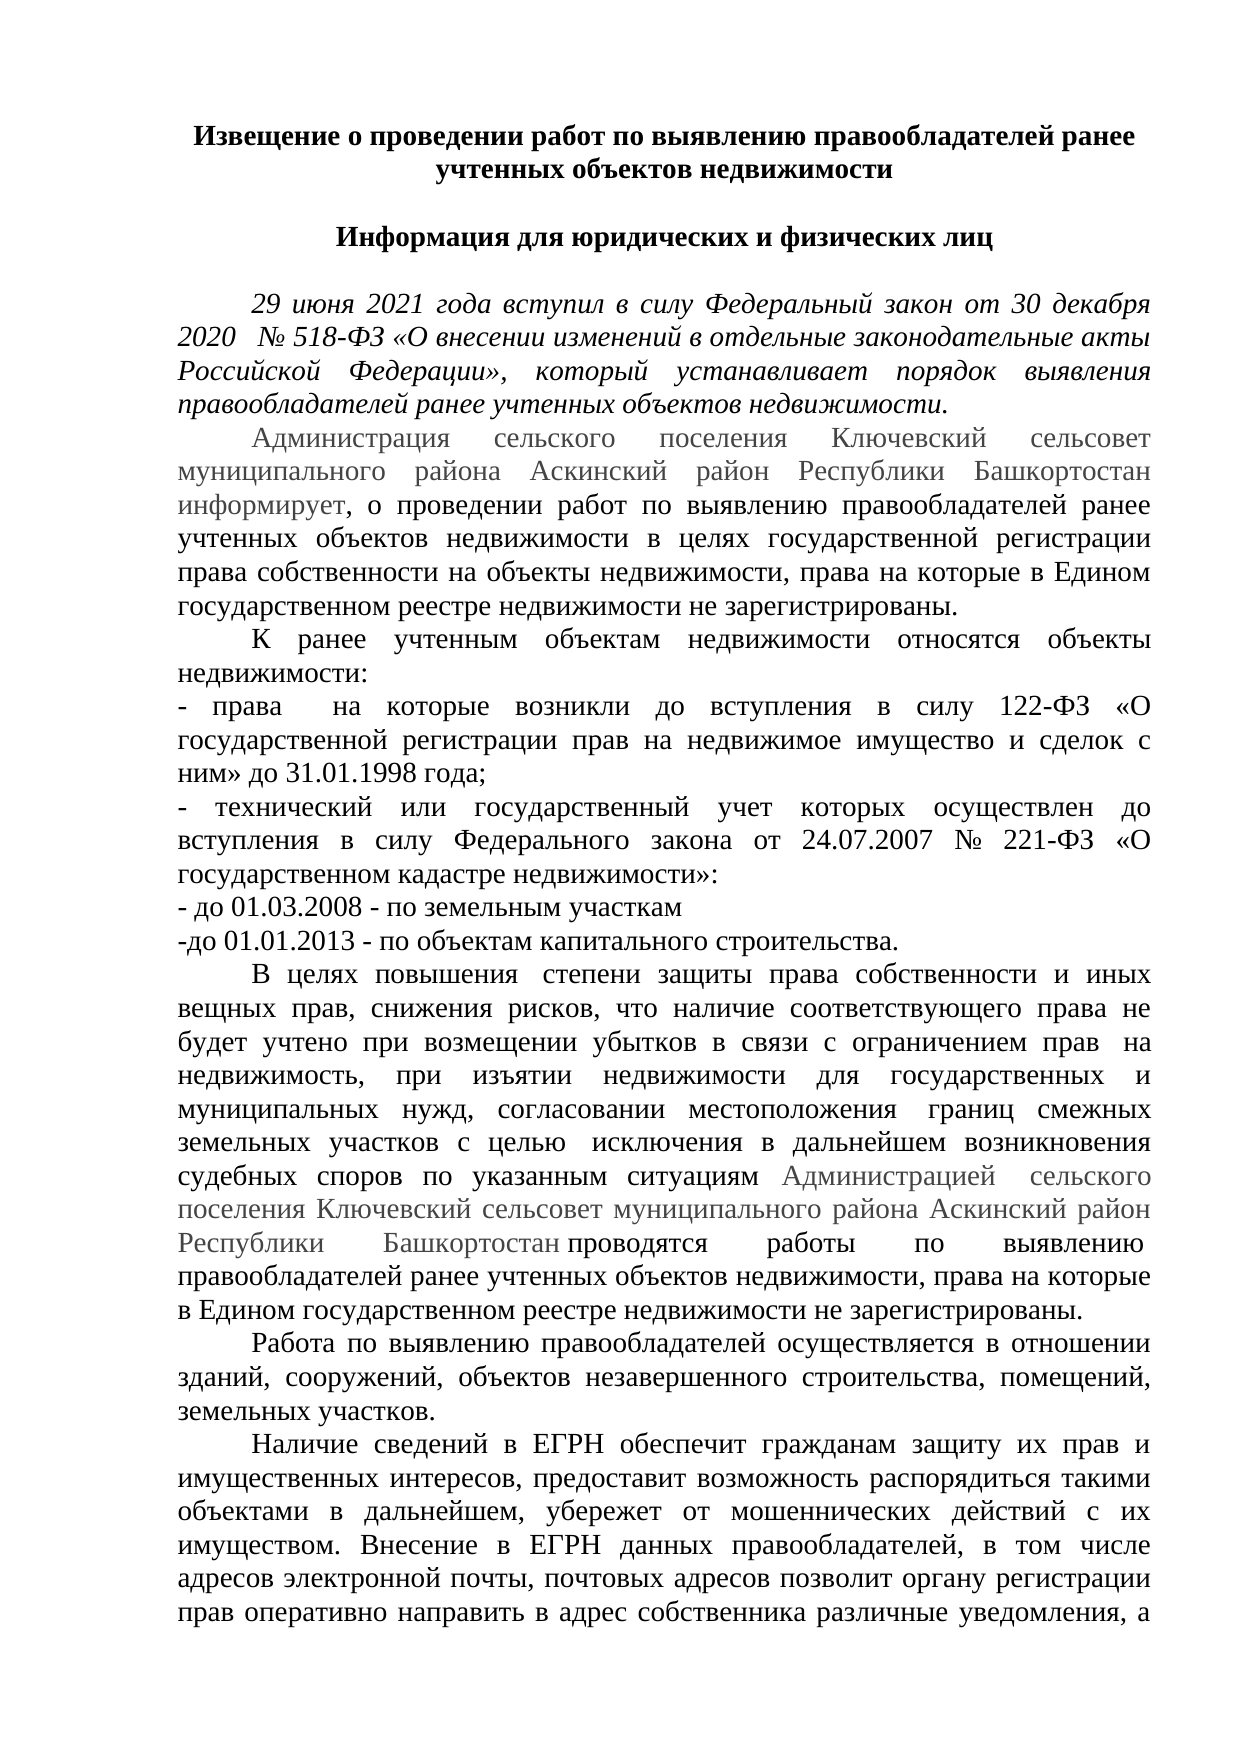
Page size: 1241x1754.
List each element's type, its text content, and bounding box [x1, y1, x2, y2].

text В целях повышения степени защиты права собственности и иных вещных прав, снижения рисков, что наличие соответствующего права не будет учтено при возмещении убытков в связи с ограничением прав на недвижимость, при изъятии недвижимости для государственных и муниципальных нужд, согласовании местоположения границ смежных земельных участков с целью исключения в дальнейшем возникновения судебных споров по указанным ситуациям Администрацией сельского поселения Ключевский сельсовет муниципального района Аскинский район Республики Башкортостан проводятся работы по выявлению правообладателей ранее учтенных объектов недвижимости, права на которые в Едином государственном реестре недвижимости не зарегистрированы. [177, 957, 1152, 1326]
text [177, 1426, 1152, 1627]
text - права на которые возникли до вступления в силу 122-ФЗ «О государственной регистрации прав на недвижимое имущество и сделок с ним» до 31.01.1998 года; [177, 688, 1152, 789]
text - до 01.03.2008 - по земельным участкам [177, 889, 1152, 923]
text 29 июня 2021 года вступил в силу Федеральный закон от 30 декабря 2020 № 518-ФЗ «О внесении изменений в отдельные законодательные акты Российской Федерации», который устанавливает порядок выявления правообладателей ранее учтенных объектов недвижимости. [177, 286, 1152, 420]
text Администрация сельского поселения Ключевский сельсовет муниципального района Аскинский район Республики Башкортостан информирует, о проведении работ по выявлению правообладателей ранее учтенных объектов недвижимости в целях государственной регистрации права собственности на объекты недвижимости, права на которые в Едином государственном реестре недвижимости не зарегистрированы. [177, 420, 1152, 621]
text Работа по выявлению правообладателей осуществляется в отношении зданий, сооружений, объектов незавершенного строительства, помещений, земельных участков. [177, 1326, 1152, 1426]
text -до 01.01.2013 - по объектам капитального строительства. [177, 923, 1152, 957]
text К ранее учтенным объектам недвижимости относятся объекты недвижимости: [177, 621, 1152, 688]
text Извещение о проведении работ по выявлению правообладателей ранее учтенных объектов недвижимости [177, 118, 1152, 185]
text - технический или государственный учет которых осуществлен до вступления в силу Федерального закона от 24.07.2007 № 221-ФЗ «О государственном кадастре недвижимости»: [177, 789, 1152, 889]
text Информация для юридических и физических лиц [177, 219, 1152, 252]
